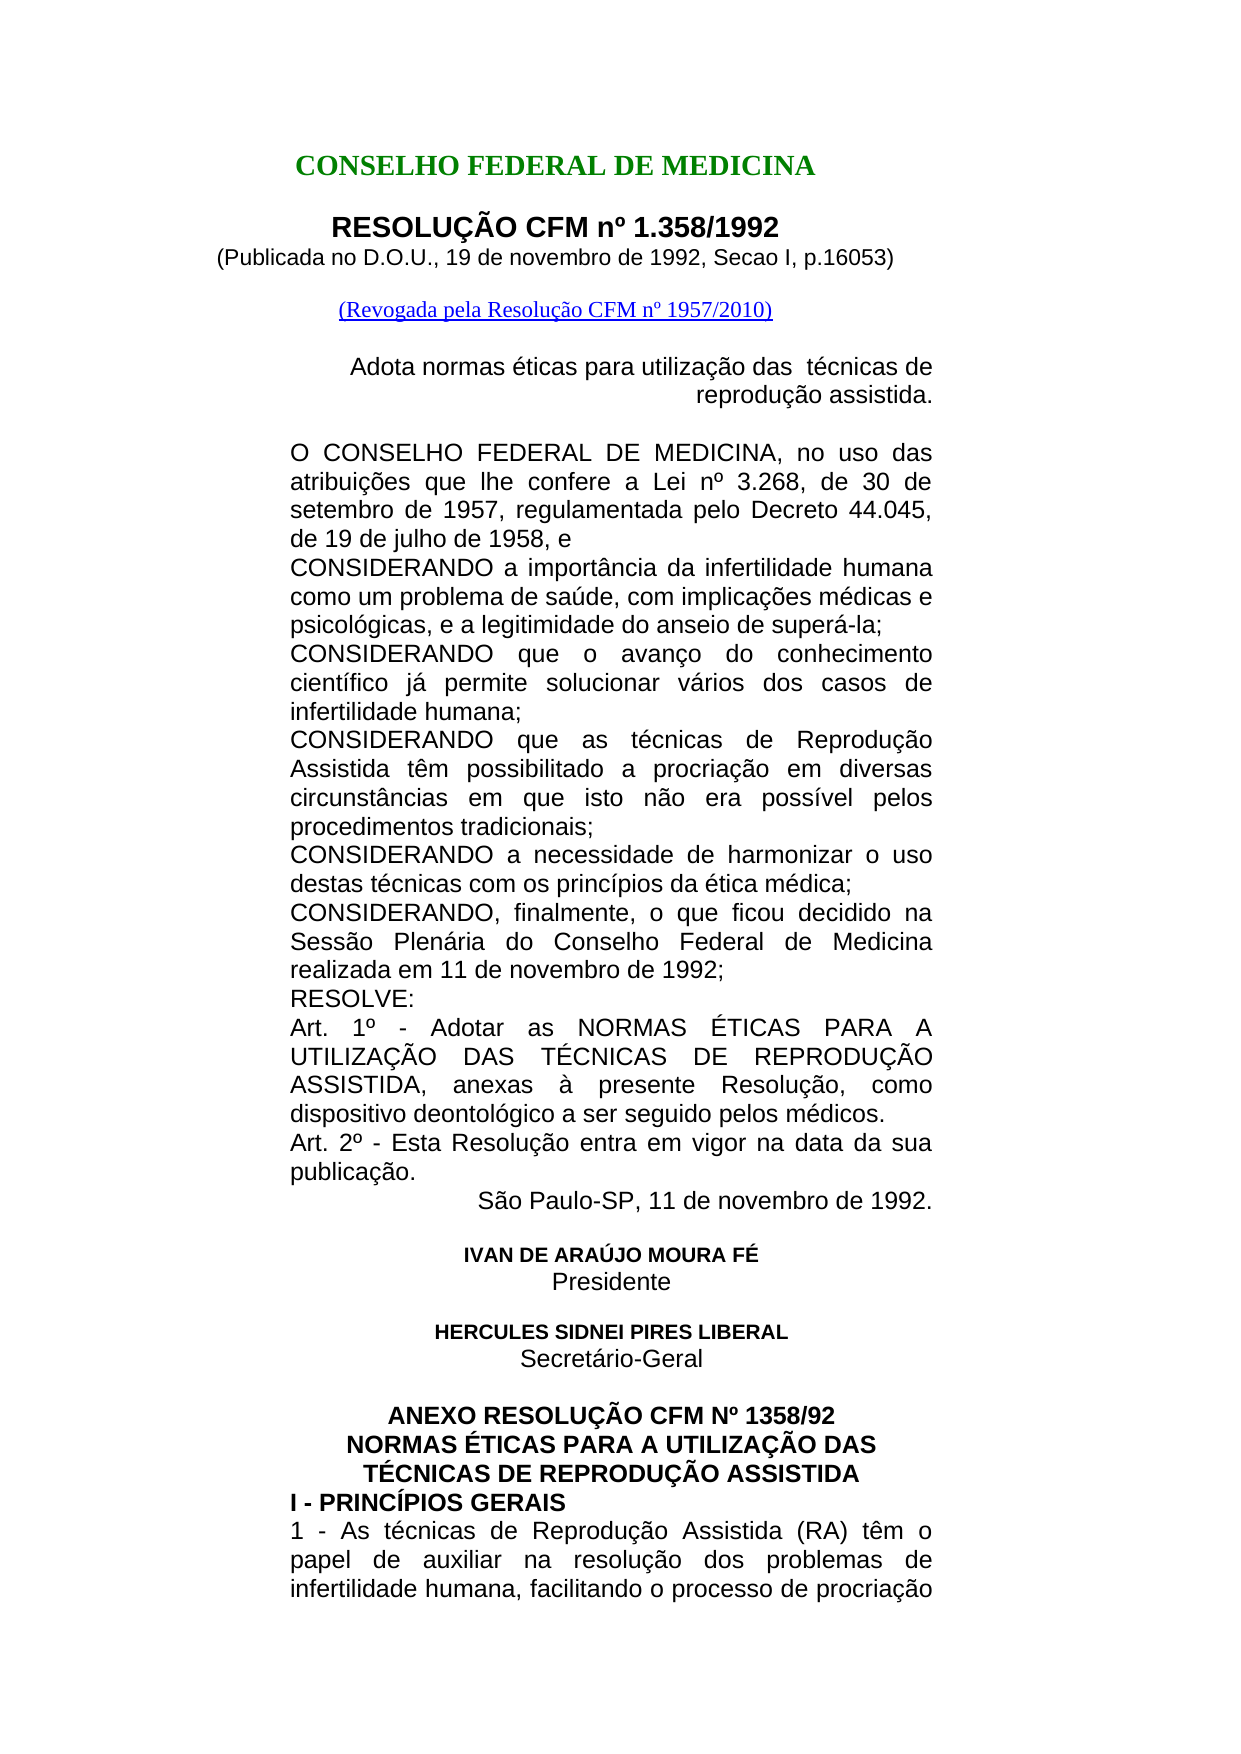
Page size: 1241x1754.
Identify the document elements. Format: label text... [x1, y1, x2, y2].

text NORMAS ÉTICAS PARA A UTILIZAÇÃO DAS [290, 1430, 933, 1459]
text CONSIDERANDO que as técnicas de Reprodução Assistida têm possibilitado a procriação em diversas circunstâncias em que isto não era possível pelos procedimentos tradicionais; [290, 725, 933, 840]
text CONSIDERANDO a importância da infertilidade humana como um problema de saúde, com implicações médicas e psicológicas, e a legitimidade do anseio de superá-la; [290, 553, 933, 639]
text ANEXO RESOLUÇÃO CFM Nº 1358/92 [290, 1401, 933, 1430]
text TÉCNICAS DE REPRODUÇÃO ASSISTIDA [290, 1459, 933, 1487]
text RESOLVE: [290, 984, 933, 1013]
text (Revogada pela Resolução CFM nº 1957/2010) [177, 297, 933, 323]
text CONSIDERANDO a necessidade de harmonizar o uso destas técnicas com os princípios da ética médica; [290, 840, 933, 898]
text Art. 2º - Esta Resolução entra em vigor na data da sua publicação. [290, 1128, 933, 1186]
text Adota normas éticas para utilização das técnicas de reprodução assistida. [290, 352, 933, 409]
text RESOLUÇÃO CFM nº 1.358/1992 [177, 210, 933, 244]
text I - PRINCÍPIOS GERAIS [290, 1487, 933, 1516]
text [290, 1516, 933, 1602]
text São Paulo-SP, 11 de novembro de 1992. [290, 1186, 933, 1214]
text Art. 1º - Adotar as NORMAS ÉTICAS PARA A UTILIZAÇÃO DAS TÉCNICAS DE REPRODUÇÃO ASSISTIDA, anexas à presente Resolução, como dispositivo deontológico a ser seguido pelos médicos. [290, 1013, 933, 1128]
text CONSIDERANDO que o avanço do conhecimento científico já permite solucionar vários dos casos de infertilidade humana; [290, 639, 933, 725]
text HERCULES SIDNEI PIRES LIBERAL [289, 1320, 933, 1344]
text O CONSELHO FEDERAL DE MEDICINA, no uso das atribuições que lhe confere a Lei nº 3.268, de 30 de setembro de 1957, regulamentada pelo Decreto 44.045, de 19 de julho de 1958, e [290, 438, 933, 553]
text Presidente [289, 1267, 933, 1296]
text CONSIDERANDO, finalmente, o que ficou decidido na Sessão Plenária do Conselho Federal de Medicina realizada em 11 de novembro de 1992; [290, 898, 933, 984]
text Secretário-Geral [289, 1344, 933, 1372]
text (Publicada no D.O.U., 19 de novembro de 1992, Secao I, p.16053) [177, 244, 933, 270]
text CONSELHO FEDERAL DE MEDICINA [177, 148, 933, 181]
text IVAN DE ARAÚJO MOURA FÉ [289, 1243, 933, 1267]
